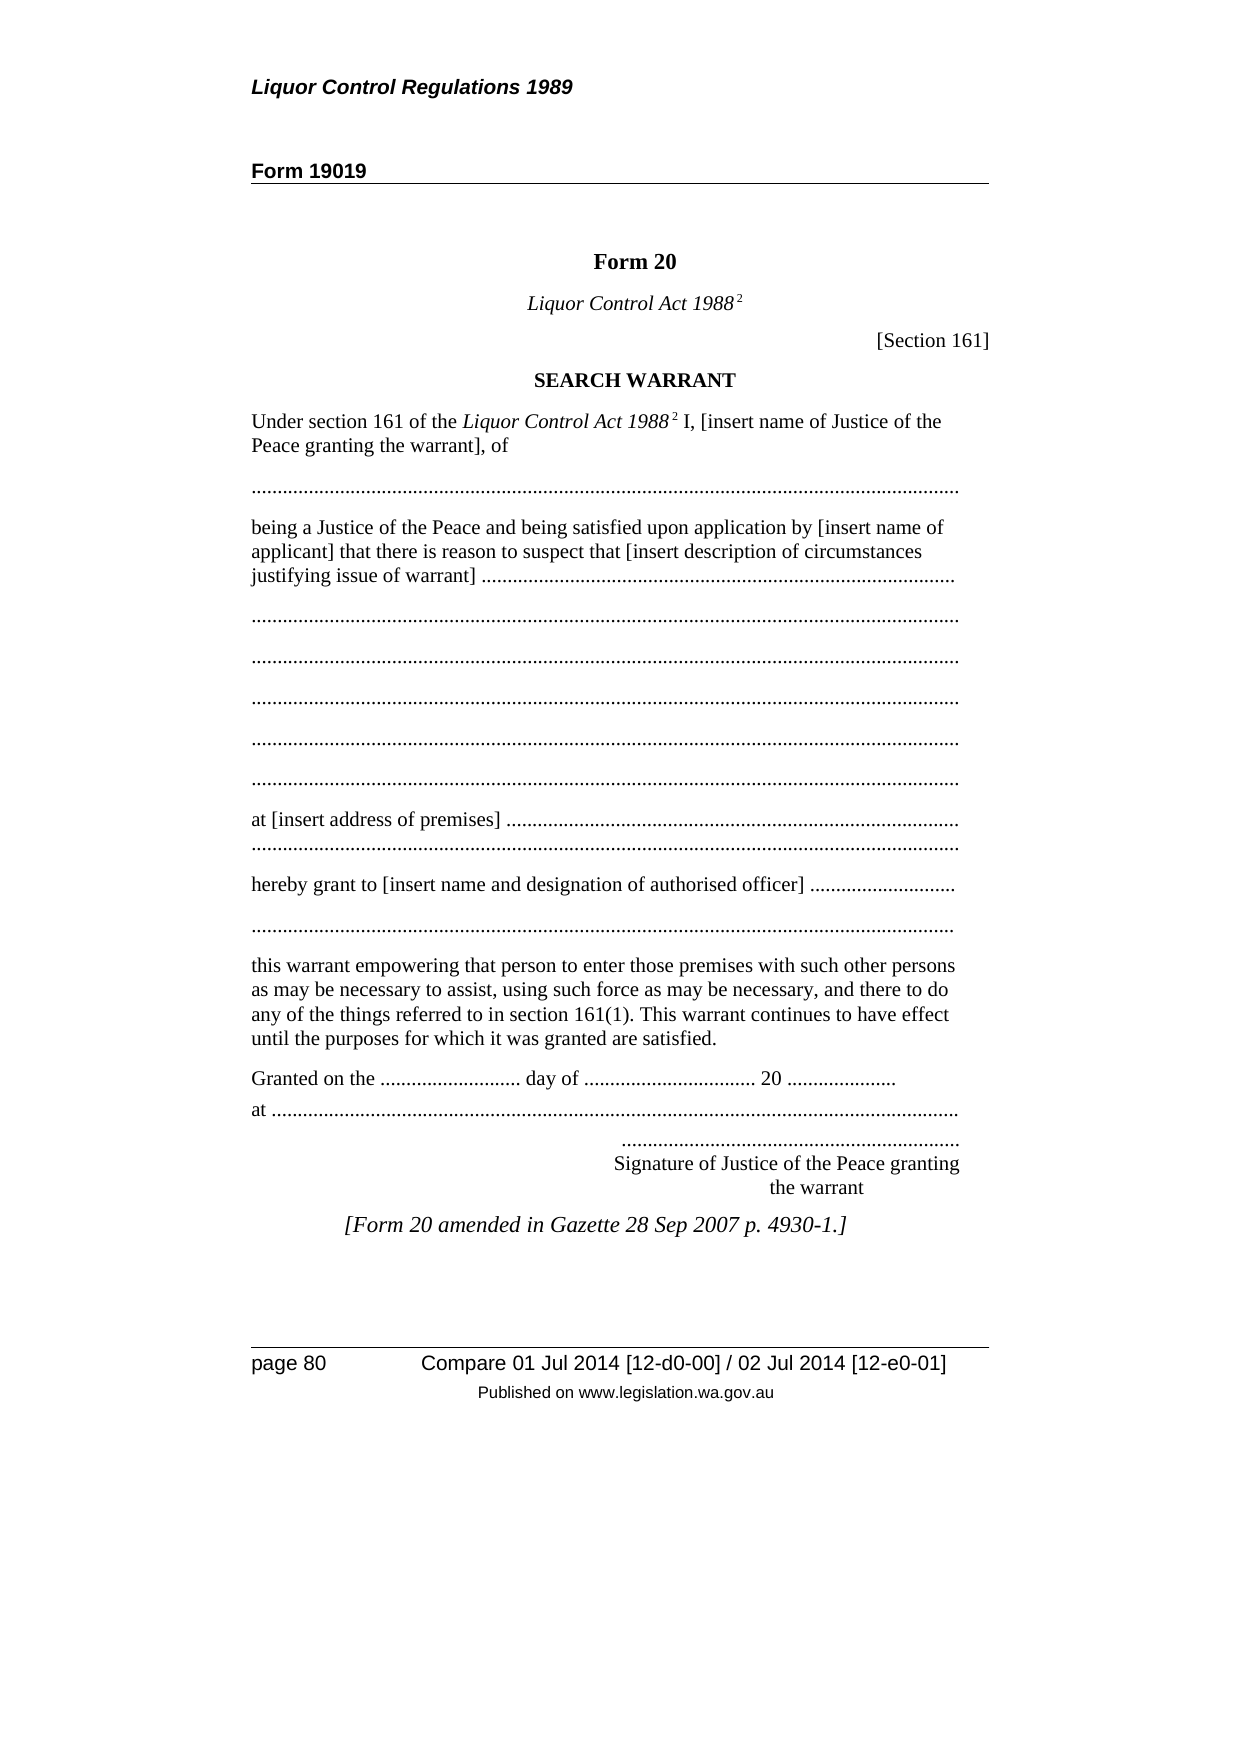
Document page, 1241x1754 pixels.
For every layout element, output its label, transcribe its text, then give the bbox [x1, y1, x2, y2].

text ........................................................................................................................................ [251, 726, 960, 750]
text ........................................................................................................................................ [251, 603, 960, 627]
text ........................................................................................................................................ [251, 644, 960, 668]
text ........................................................................................................................................ [251, 831, 960, 855]
text [Section 161] [251, 328, 989, 352]
text Form 20 [310, 248, 960, 274]
subtitle Liquor Control Act 1988 2 [310, 291, 960, 315]
text this warrant empowering that person to enter those premises with such other persons as may be necessary to assist, using such force as may be necessary, and there to do any of the things referred to in section 161(1). This warrant continues to have effect until the purposes for which it was granted are satisfied. [251, 953, 960, 1049]
text being a Justice of the Peace and being satisfied upon application by [insert name of applicant] that there is reason to suspect that [insert description of circumstances justifying issue of warrant] ........................................................................................... [251, 514, 960, 587]
text ........................................................................................................................................ [251, 474, 960, 498]
text at .................................................................................................................................... [251, 1097, 960, 1121]
text [Form 20 amended in Gazette 28 Sep 2007 p. 4930-1.] [251, 1212, 989, 1238]
text Under section 161 of the Liquor Control Act 1988 2 I, [insert name of Justice of the Peace granting the warrant], of [251, 409, 960, 457]
text Granted on the ........................... day of ................................. 20 ..................... [251, 1066, 960, 1090]
text ........................................................................................................................................ [251, 685, 960, 709]
text ................................................................. [310, 1127, 960, 1151]
text at [insert address of premises] ....................................................................................... [251, 807, 960, 831]
text ........................................................................................................................................ [251, 766, 960, 790]
subtitle SEARCH WARRANT [310, 368, 960, 392]
text the warrant [310, 1175, 863, 1199]
text ....................................................................................................................................... [251, 913, 960, 937]
text Signature of Justice of the Peace granting [310, 1151, 960, 1175]
text hereby grant to [insert name and designation of authorised officer] ............................ [251, 872, 960, 896]
